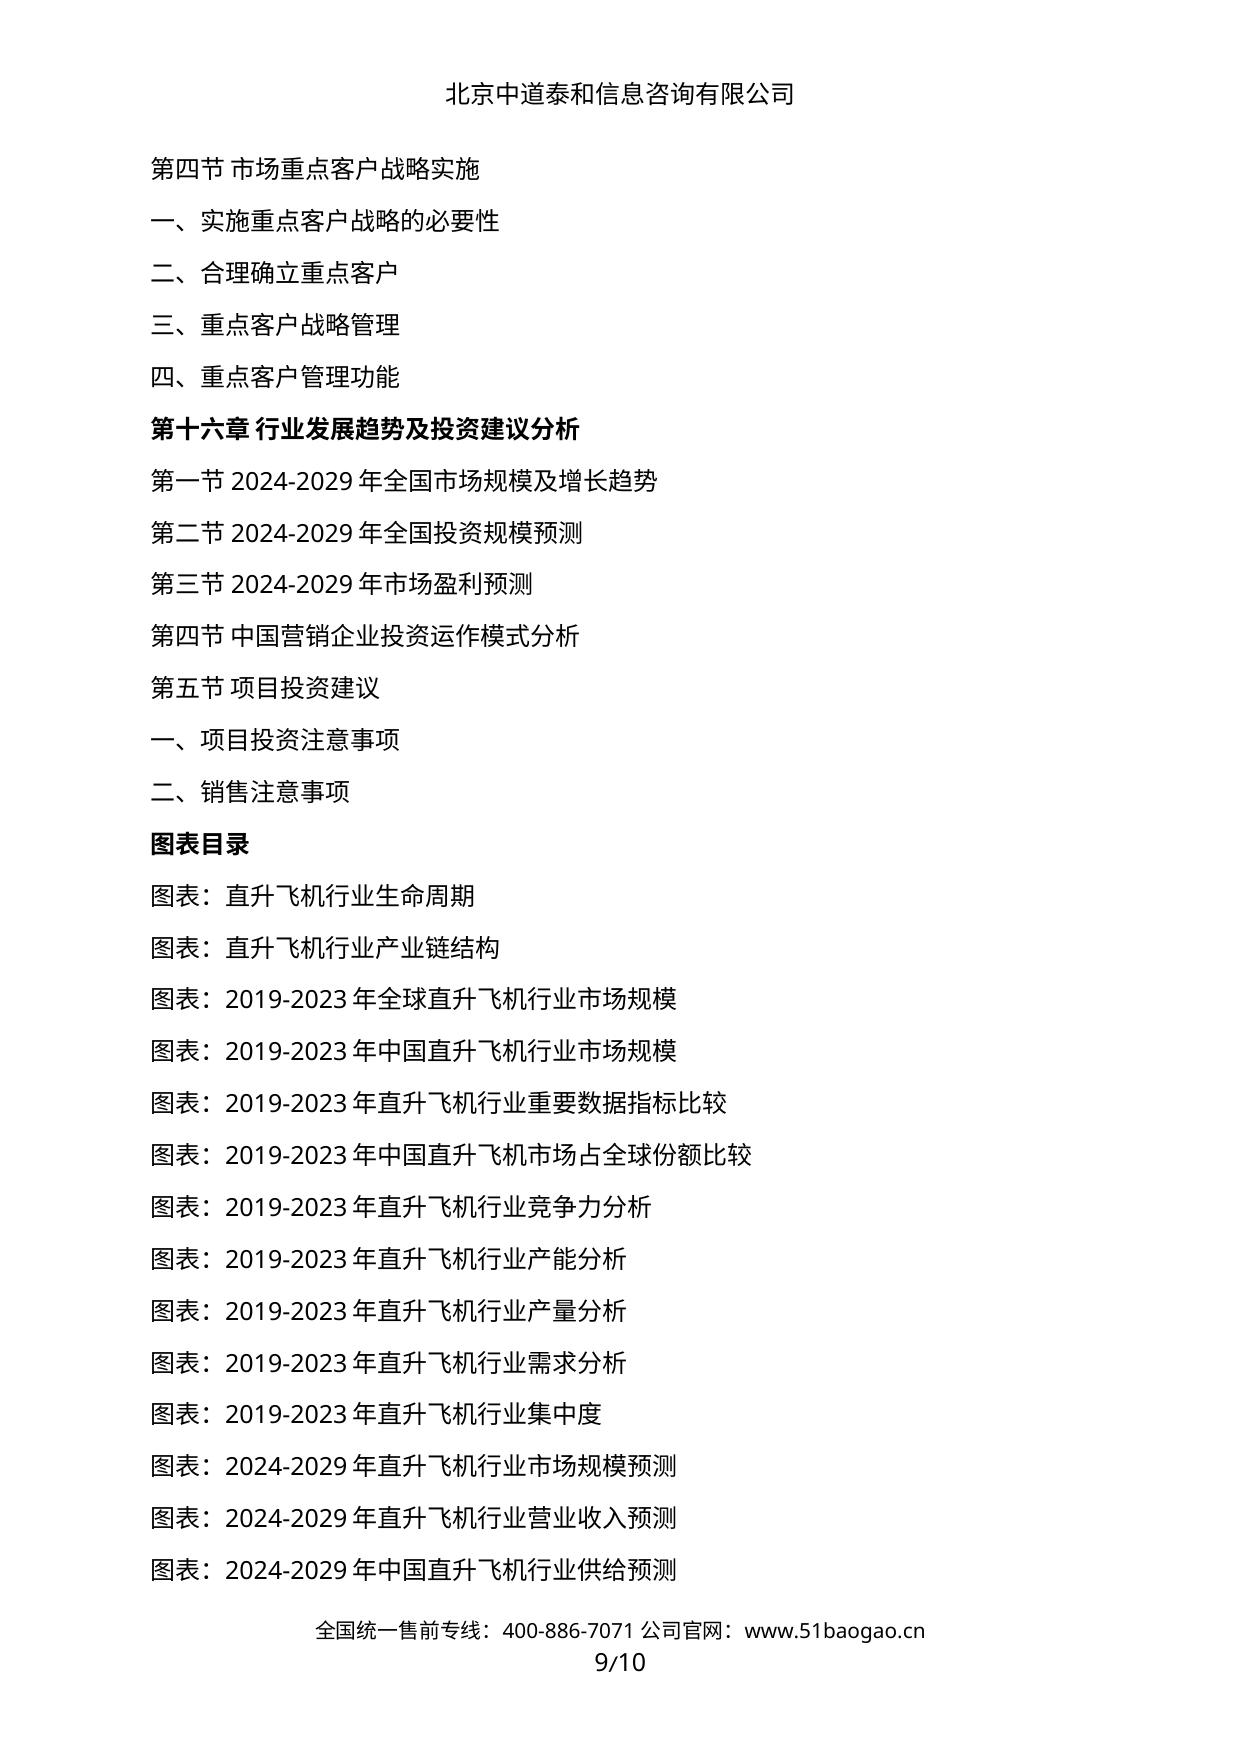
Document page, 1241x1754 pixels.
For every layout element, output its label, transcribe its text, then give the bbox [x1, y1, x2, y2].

text 二、合理确立重点客户 [150, 254, 1090, 290]
text 图表：2019-2023年中国直升飞机市场占全球份额比较 [150, 1136, 1090, 1172]
text 一、项目投资注意事项 [150, 721, 1090, 757]
text 一、实施重点客户战略的必要性 [150, 202, 1090, 238]
text 图表：2024-2029年中国直升飞机行业供给预测 [150, 1551, 1090, 1587]
text 图表：直升飞机行业生命周期 [150, 876, 1090, 912]
text 第四节 市场重点客户战略实施 [150, 150, 1090, 186]
text 三、重点客户战略管理 [150, 306, 1090, 342]
text 第一节 2024-2029年全国市场规模及增长趋势 [150, 461, 1090, 497]
text 图表：2019-2023年直升飞机行业产能分析 [150, 1239, 1090, 1276]
text 图表目录 [150, 824, 1090, 861]
text 第四节 中国营销企业投资运作模式分析 [150, 617, 1090, 653]
text 图表：2019-2023年全球直升飞机行业市场规模 [150, 980, 1090, 1016]
text 图表：2019-2023年直升飞机行业产量分析 [150, 1291, 1090, 1327]
text 四、重点客户管理功能 [150, 357, 1090, 394]
text 图表：2019-2023年中国直升飞机行业市场规模 [150, 1032, 1090, 1068]
text 第五节 项目投资建议 [150, 669, 1090, 705]
text 图表：直升飞机行业产业链结构 [150, 928, 1090, 964]
text 图表：2019-2023年直升飞机行业集中度 [150, 1395, 1090, 1431]
text 图表：2019-2023年直升飞机行业需求分析 [150, 1343, 1090, 1379]
text 第三节 2024-2029年市场盈利预测 [150, 565, 1090, 601]
text 二、销售注意事项 [150, 772, 1090, 809]
text 图表：2024-2029年直升飞机行业市场规模预测 [150, 1447, 1090, 1483]
text 图表：2019-2023年直升飞机行业重要数据指标比较 [150, 1084, 1090, 1120]
text 图表：2019-2023年直升飞机行业竞争力分析 [150, 1187, 1090, 1224]
text 图表：2024-2029年直升飞机行业营业收入预测 [150, 1499, 1090, 1535]
text 第十六章 行业发展趋势及投资建议分析 [150, 409, 1090, 446]
text 第二节 2024-2029年全国投资规模预测 [150, 513, 1090, 549]
